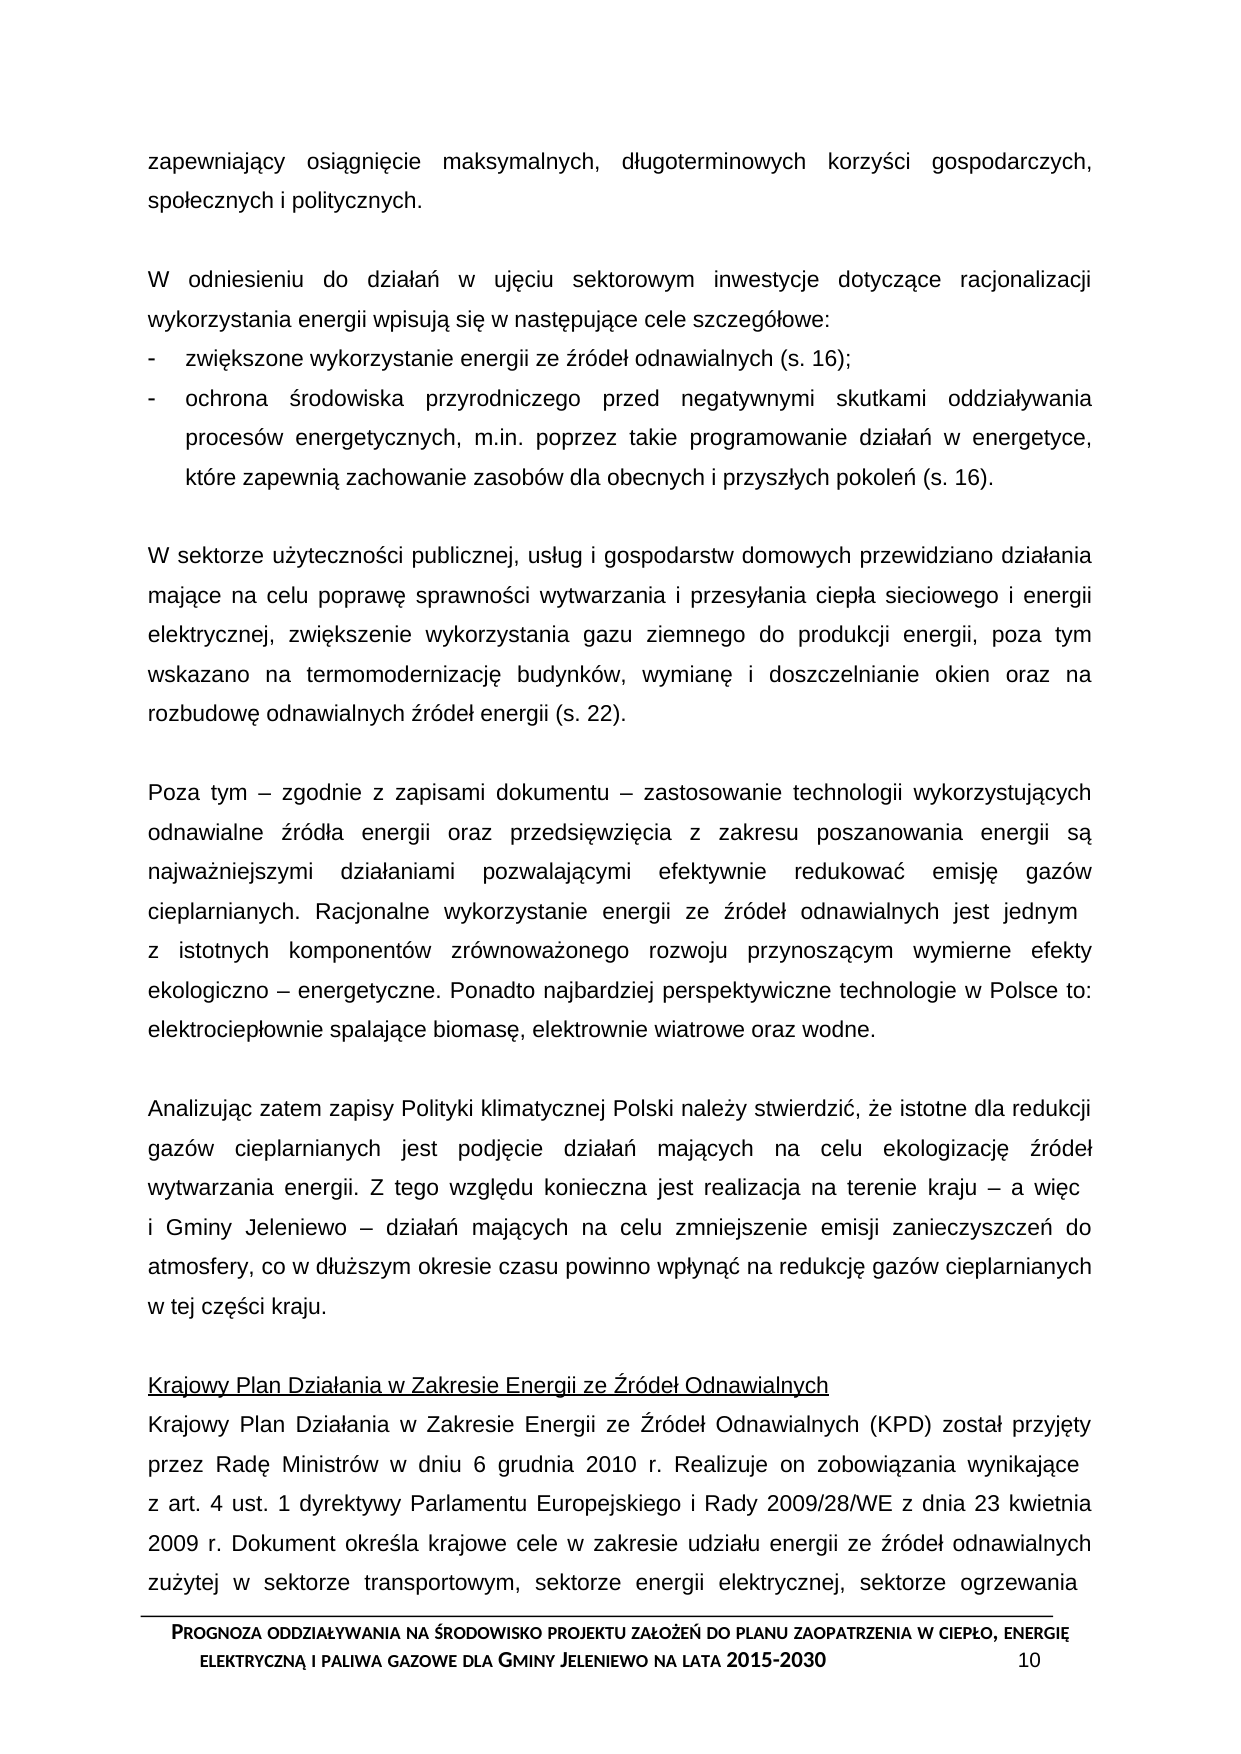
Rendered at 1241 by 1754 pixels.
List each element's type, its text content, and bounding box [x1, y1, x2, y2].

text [148, 148, 1092, 213]
text Poza tym – zgodnie z zapisami dokumentu – zastosowanie technologii wykorzystujących odnawialne źródła energii oraz przedsięwzięcia z zakresu poszanowania energii są najważniejszymi działaniami pozwalającymi efektywnie redukować emisję gazów cieplarnianych. Racjonalne wykorzystanie energii ze źródeł odnawialnych jest jednym z istotnych komponentów zrównoważonego rozwoju przynoszącym wymierne efekty ekologiczno – energetyczne. Ponadto najbardziej perspektywiczne technologie w Polsce to: elektrociepłownie spalające biomasę, elektrownie wiatrowe oraz wodne. [148, 779, 1092, 1043]
text W odniesieniu do działań w ujęciu sektorowym inwestycje dotyczące racjonalizacji wykorzystania energii wpisują się w następujące cele szczegółowe: [148, 266, 1092, 332]
list zwiększone wykorzystanie energii ze źródeł odnawialnych (s. 16); [148, 345, 1092, 371]
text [148, 1411, 1092, 1595]
text W sektorze użyteczności publicznej, usług i gospodarstw domowych przewidziano działania mające na celu poprawę sprawności wytwarzania i przesyłania ciepła sieciowego i energii elektrycznej, zwiększenie wykorzystania gazu ziemnego do produkcji energii, poza tym wskazano na termomodernizację budynków, wymianę i doszczelnianie okien oraz na rozbudowę odnawialnych źródeł energii (s. 22). [148, 542, 1092, 727]
text Analizując zatem zapisy Polityki klimatycznej Polski należy stwierdzić, że istotne dla redukcji gazów cieplarnianych jest podjęcie działań mających na celu ekologizację źródeł wytwarzania energii. Z tego względu konieczna jest realizacja na terenie kraju – a więc i Gminy Jeleniewo – działań mających na celu zmniejszenie emisji zanieczyszczeń do atmosfery, co w dłuższym okresie czasu powinno wpłynąć na redukcję gazów cieplarnianych w tej części kraju. [148, 1095, 1092, 1319]
list ochrona środowiska przyrodniczego przed negatywnymi skutkami oddziaływania procesów energetycznych, m.in. poprzez takie programowanie działań w energetyce, które zapewnią zachowanie zasobów dla obecnych i przyszłych pokoleń (s. 16). [148, 384, 1092, 490]
text Krajowy Plan Działania w Zakresie Energii ze Źródeł Odnawialnych [148, 1372, 1092, 1398]
